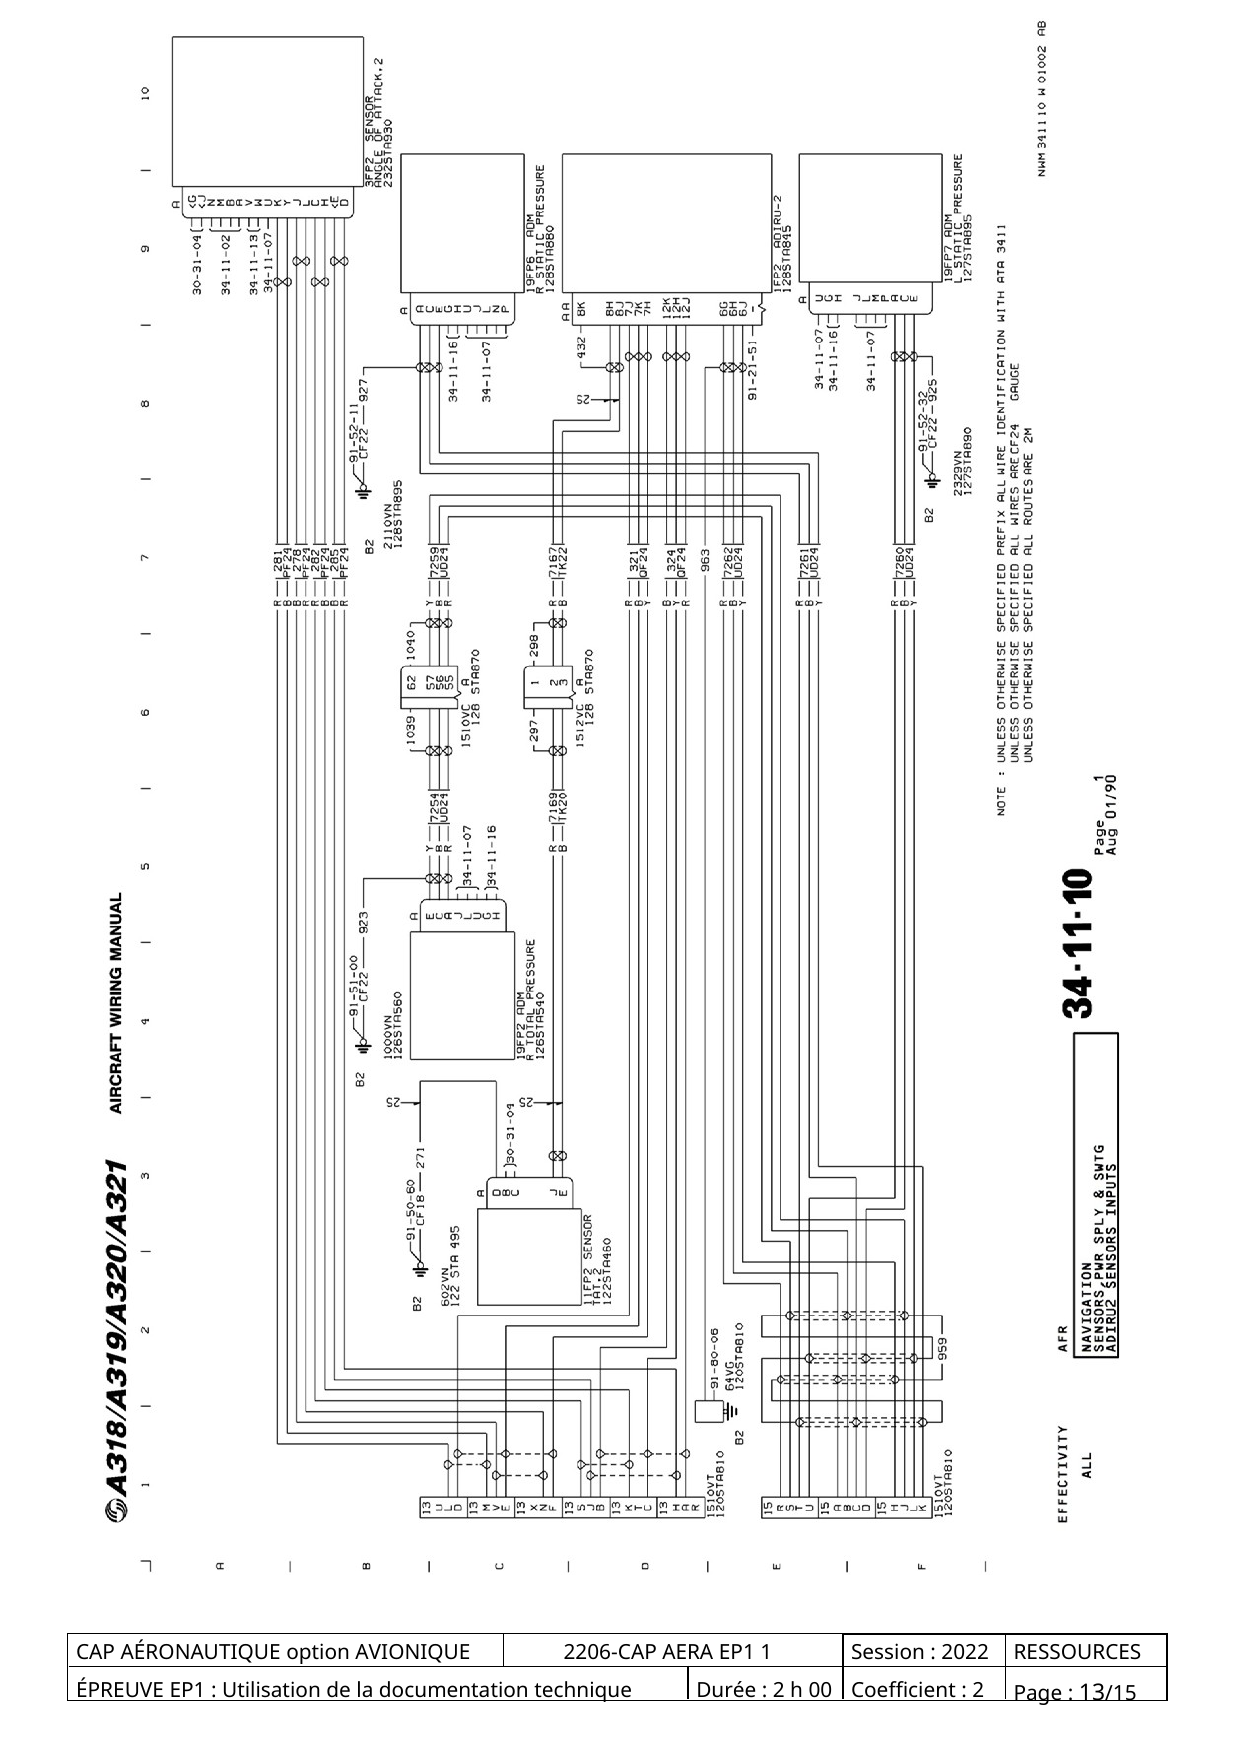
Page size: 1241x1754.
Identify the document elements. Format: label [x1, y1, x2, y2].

picture [102, 18, 1120, 1575]
